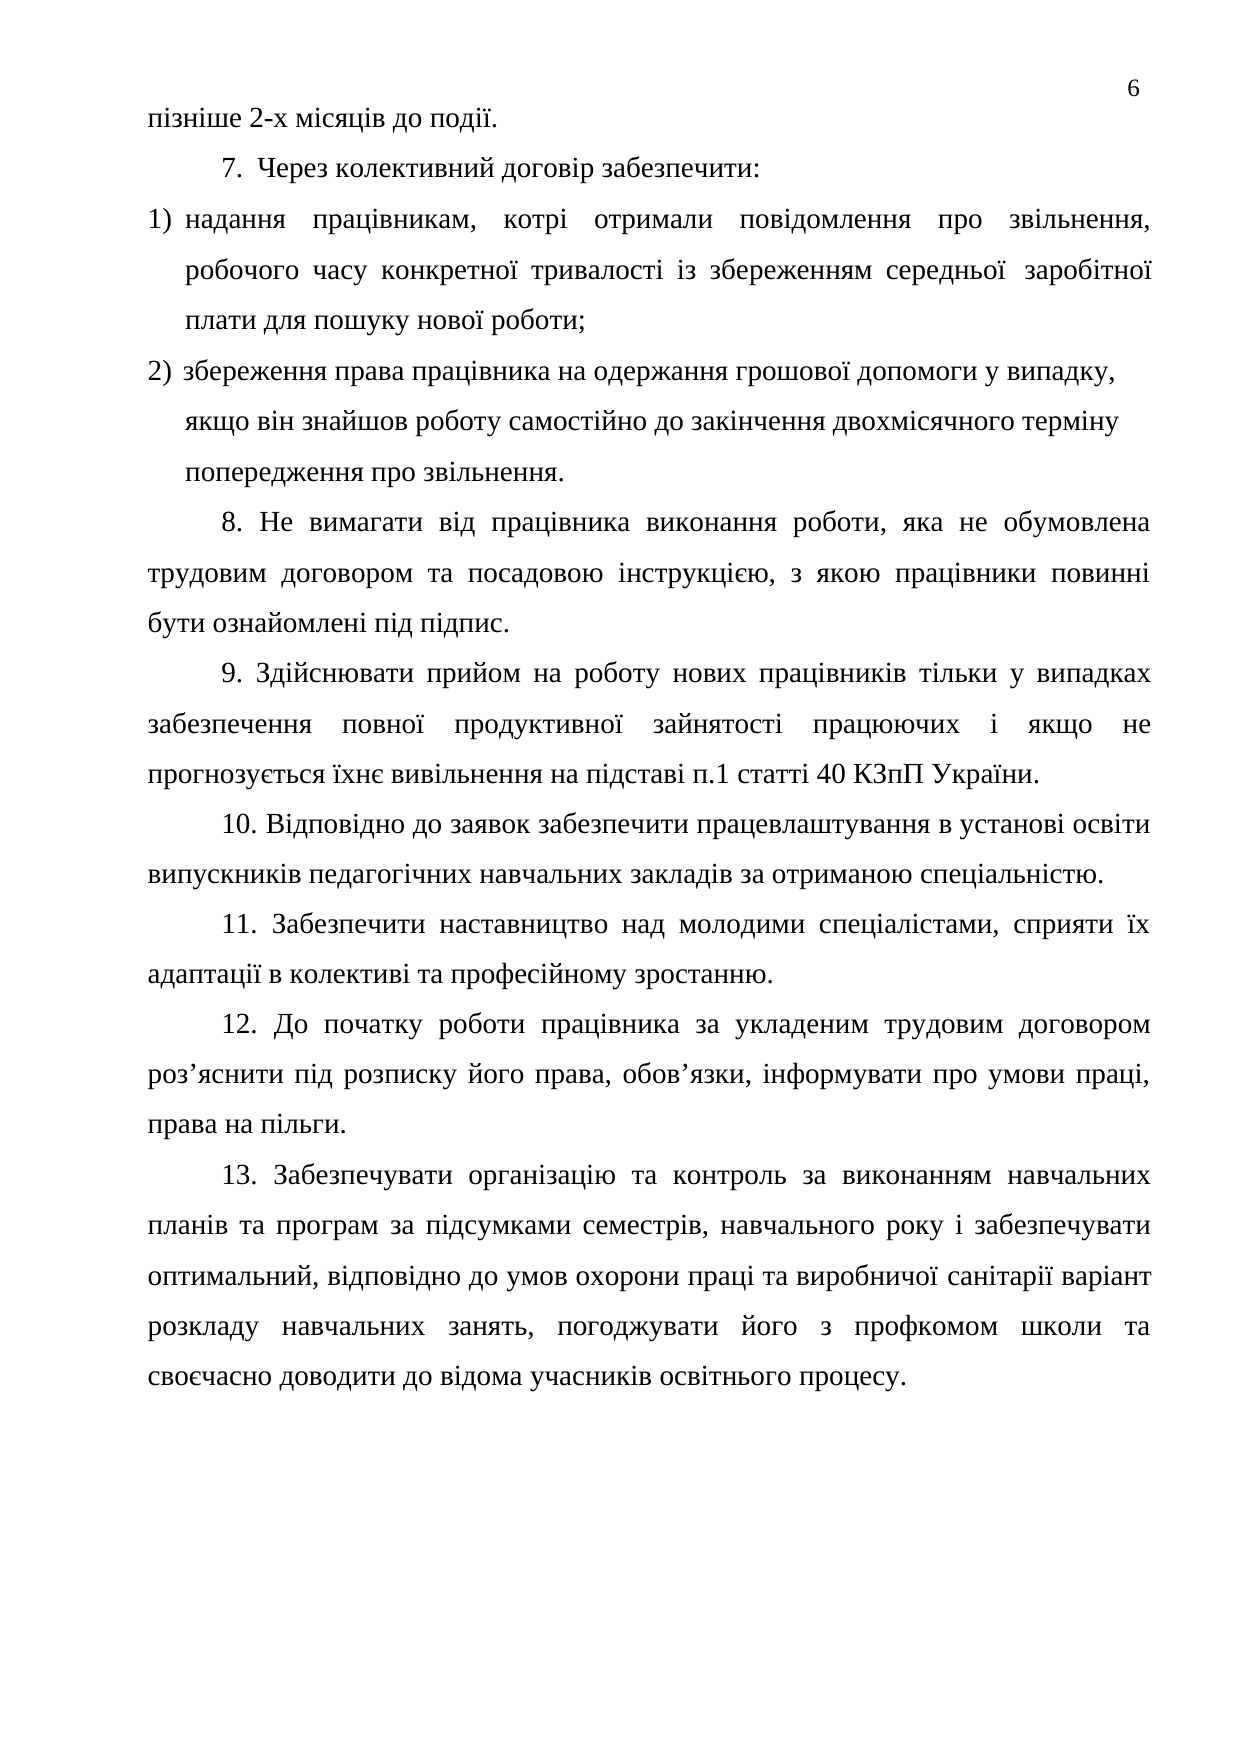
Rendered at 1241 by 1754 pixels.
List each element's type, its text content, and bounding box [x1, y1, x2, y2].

list Забезпечувати організацію та контроль за виконанням навчальних планів та програм за підсумками семестрів, навчального року і забезпечувати оптимальний, відповідно до умов охорони праці та виробничої санітарії варіант розкладу навчальних занять, погоджувати його з профкомом школи та своєчасно доводити до відома учасників освітнього процесу. [147, 1157, 1152, 1392]
list надання працівникам, котрі отримали повідомлення про звільнення, робочого часу конкретної тривалості із збереженням середньої заробітної плати для пошуку нової роботи; [147, 201, 1152, 336]
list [147, 100, 1152, 133]
list Забезпечити наставництво над молодими спеціалістами, сприяти їх адаптації в колективі та професійному зростанню. [147, 906, 1151, 989]
list Відповідно до заявок забезпечити працевлаштування в установі освіти випускників педагогічних навчальних закладів за отриманою спеціальністю. [147, 806, 1151, 889]
list До початку роботи працівника за укладеним трудовим договором роз’яснити під розписку його права, обов’язки, інформувати про умови праці, права на пільги. [147, 1006, 1151, 1140]
list Не вимагати від працівника виконання роботи, яка не обумовлена трудовим договором та посадовою інструкцією, з якою працівники повинні бути ознайомлені під підпис. [147, 504, 1151, 638]
list збереження права працівника на одержання грошової допомоги у випадку, якщо він знайшов роботу самостійно до закінчення двохмісячного терміну попередження про звільнення. [147, 353, 1150, 487]
list Через колективний договір забезпечити: [147, 151, 1152, 184]
list Здійснювати прийом на роботу нових працівників тільки у випадках забезпечення повної продуктивної зайнятості працюючих і якщо не прогнозується їхнє вивільнення на підставі п.1 статті 40 КЗпП України. [147, 655, 1152, 789]
